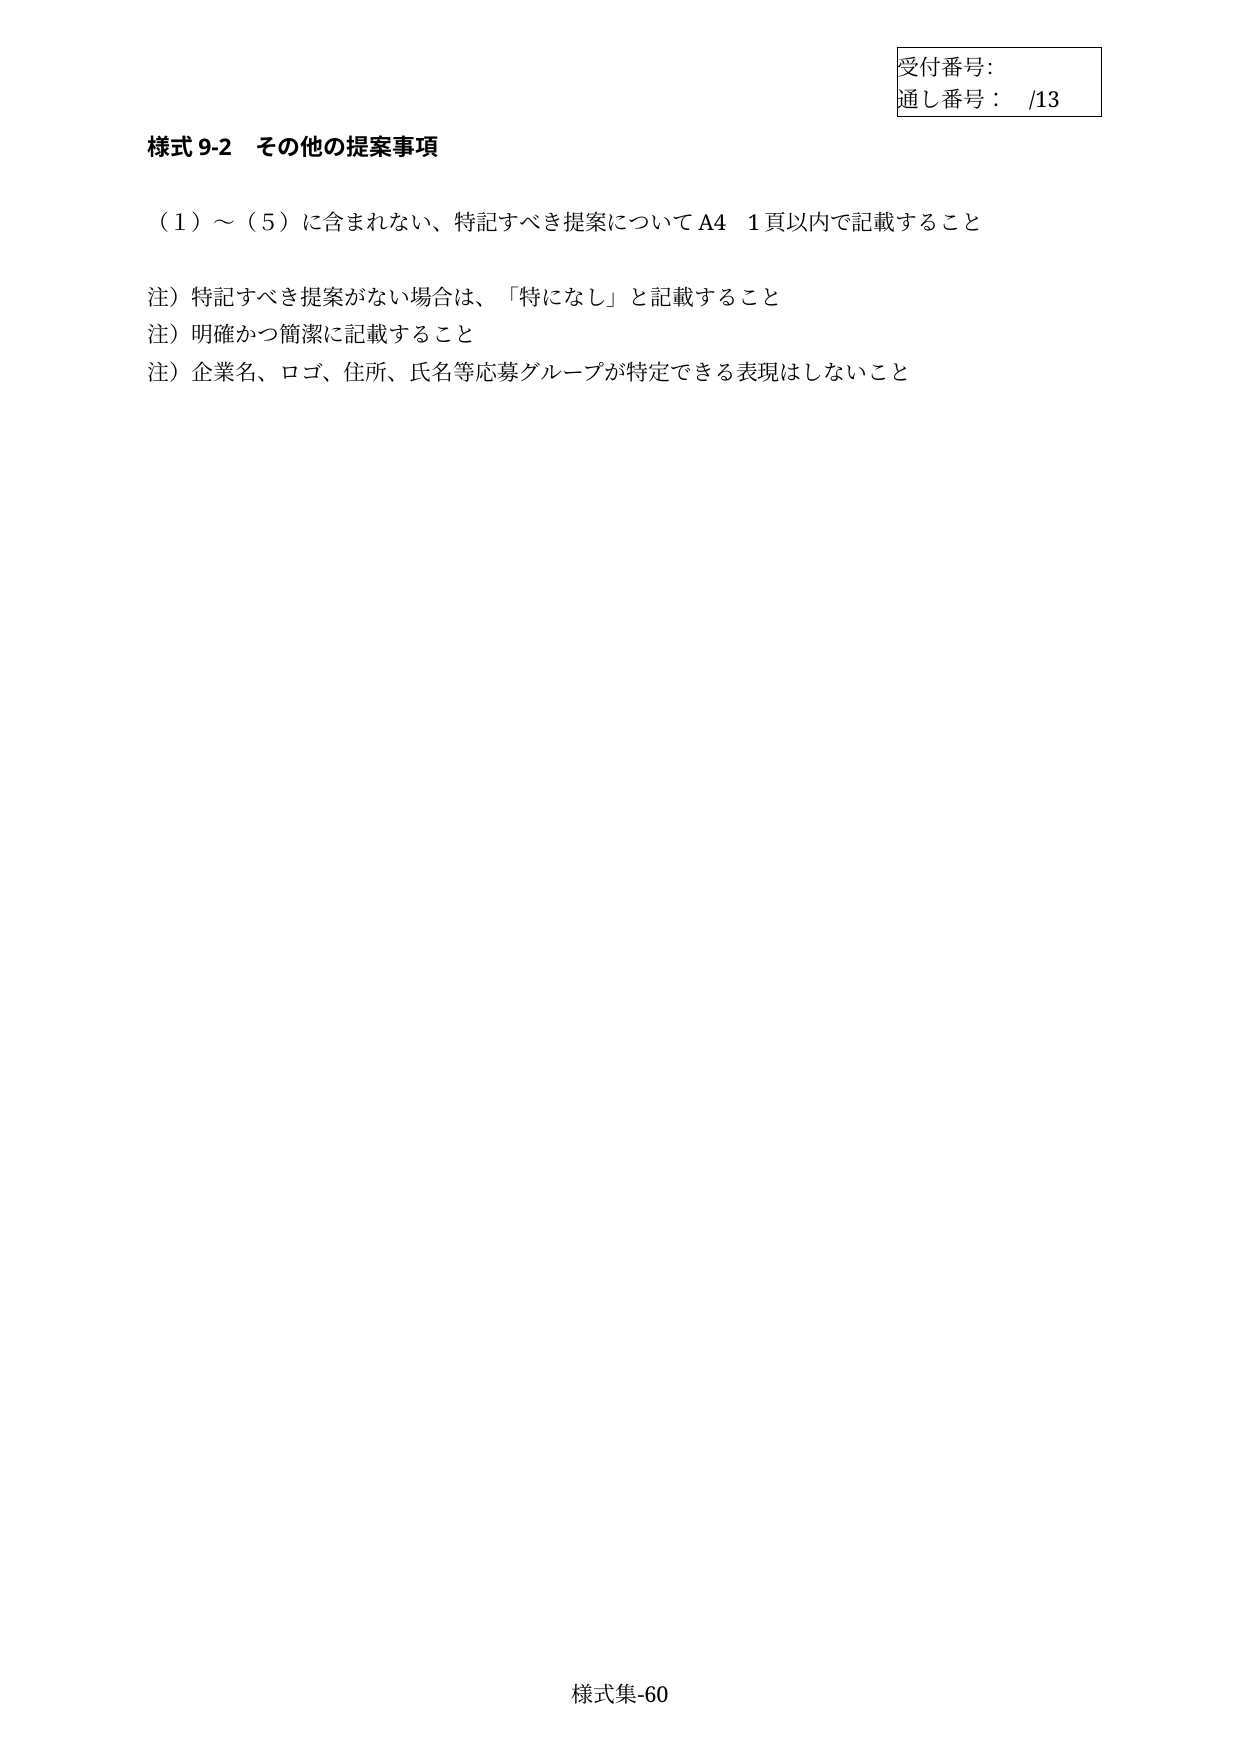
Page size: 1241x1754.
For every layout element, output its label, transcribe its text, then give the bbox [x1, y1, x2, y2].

text （１）～（５）に含まれない、特記すべき提案についてA4 1頁以内で記載すること [148, 202, 1092, 239]
text 注）明確かつ簡潔に記載すること [148, 314, 1092, 352]
subtitle 様式9-2 その他の提案事項 [148, 127, 1092, 164]
text 注）特記すべき提案がない場合は、「特になし」と記載すること [148, 277, 1092, 314]
text 注）企業名、ロゴ、住所、氏名等応募グループが特定できる表現はしないこと [148, 352, 1092, 389]
